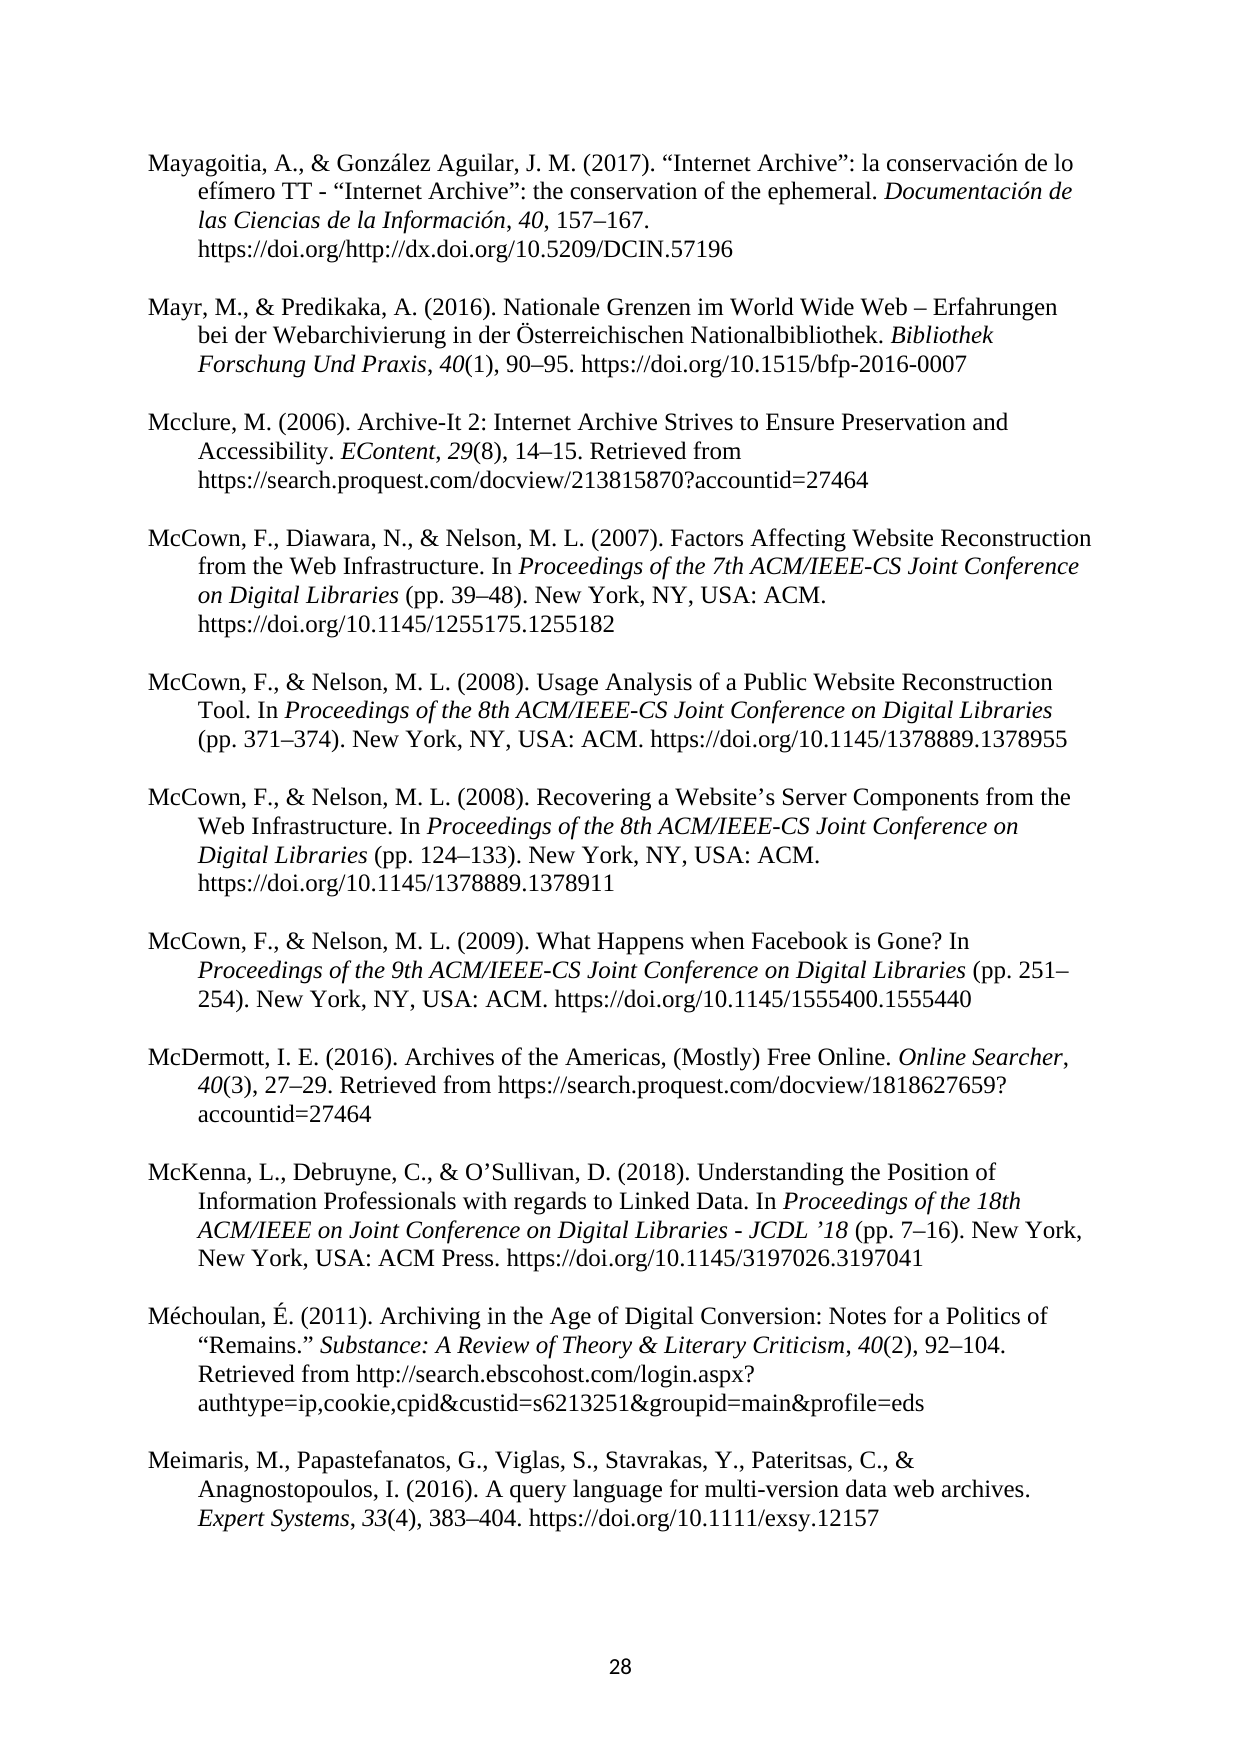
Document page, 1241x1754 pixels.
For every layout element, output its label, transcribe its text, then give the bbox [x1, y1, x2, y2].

text Mcclure, M. (2006). Archive-It 2: Internet Archive Strives to Ensure Preservation and Accessibility. EContent, 29(8), 14–15. Retrieved from https://search.proquest.com/docview/213815870?accountid=27464 [148, 407, 1093, 493]
text McKenna, L., Debruyne, C., & O’Sullivan, D. (2018). Understanding the Position of Information Professionals with regards to Linked Data. In Proceedings of the 18th ACM/IEEE on Joint Conference on Digital Libraries - JCDL ’18 (pp. 7–16). New York, New York, USA: ACM Press. https://doi.org/10.1145/3197026.3197041 [148, 1157, 1093, 1272]
text McDermott, I. E. (2016). Archives of the Americas, (Mostly) Free Online. Online Searcher, 40(3), 27–29. Retrieved from https://search.proquest.com/docview/1818627659?accountid=27464 [148, 1042, 1093, 1128]
text Meimaris, M., Papastefanatos, G., Viglas, S., Stavrakas, Y., Pateritsas, C., & Anagnostopoulos, I. (2016). A query language for multi-version data web archives. Expert Systems, 33(4), 383–404. https://doi.org/10.1111/exsy.12157 [148, 1446, 1093, 1532]
text McCown, F., & Nelson, M. L. (2008). Usage Analysis of a Public Website Reconstruction Tool. In Proceedings of the 8th ACM/IEEE-CS Joint Conference on Digital Libraries (pp. 371–374). New York, NY, USA: ACM. https://doi.org/10.1145/1378889.1378955 [148, 667, 1093, 753]
text Mayr, M., & Predikaka, A. (2016). Nationale Grenzen im World Wide Web – Erfahrungen bei der Webarchivierung in der Österreichischen Nationalbibliothek. Bibliothek Forschung Und Praxis, 40(1), 90–95. https://doi.org/10.1515/bfp-2016-0007 [148, 292, 1093, 378]
text Méchoulan, É. (2011). Archiving in the Age of Digital Conversion: Notes for a Politics of “Remains.” Substance: A Review of Theory & Literary Criticism, 40(2), 92–104. Retrieved from http://search.ebscohost.com/login.aspx?authtype=ip,cookie,cpid&custid=s6213251&groupid=main&profile=eds [148, 1301, 1093, 1416]
text McCown, F., Diawara, N., & Nelson, M. L. (2007). Factors Affecting Website Reconstruction from the Web Infrastructure. In Proceedings of the 7th ACM/IEEE-CS Joint Conference on Digital Libraries (pp. 39–48). New York, NY, USA: ACM. https://doi.org/10.1145/1255175.1255182 [148, 523, 1093, 638]
text McCown, F., & Nelson, M. L. (2008). Recovering a Website’s Server Components from the Web Infrastructure. In Proceedings of the 8th ACM/IEEE-CS Joint Conference on Digital Libraries (pp. 124–133). New York, NY, USA: ACM. https://doi.org/10.1145/1378889.1378911 [148, 782, 1093, 897]
text McCown, F., & Nelson, M. L. (2009). What Happens when Facebook is Gone? In Proceedings of the 9th ACM/IEEE-CS Joint Conference on Digital Libraries (pp. 251–254). New York, NY, USA: ACM. https://doi.org/10.1145/1555400.1555440 [148, 926, 1093, 1013]
text Mayagoitia, A., & González Aguilar, J. M. (2017). “Internet Archive”: la conservación de lo efímero TT - “Internet Archive”: the conservation of the ephemeral. Documentación de las Ciencias de la Información, 40, 157–167. https://doi.org/http://dx.doi.org/10.5209/DCIN.57196 [148, 148, 1093, 263]
